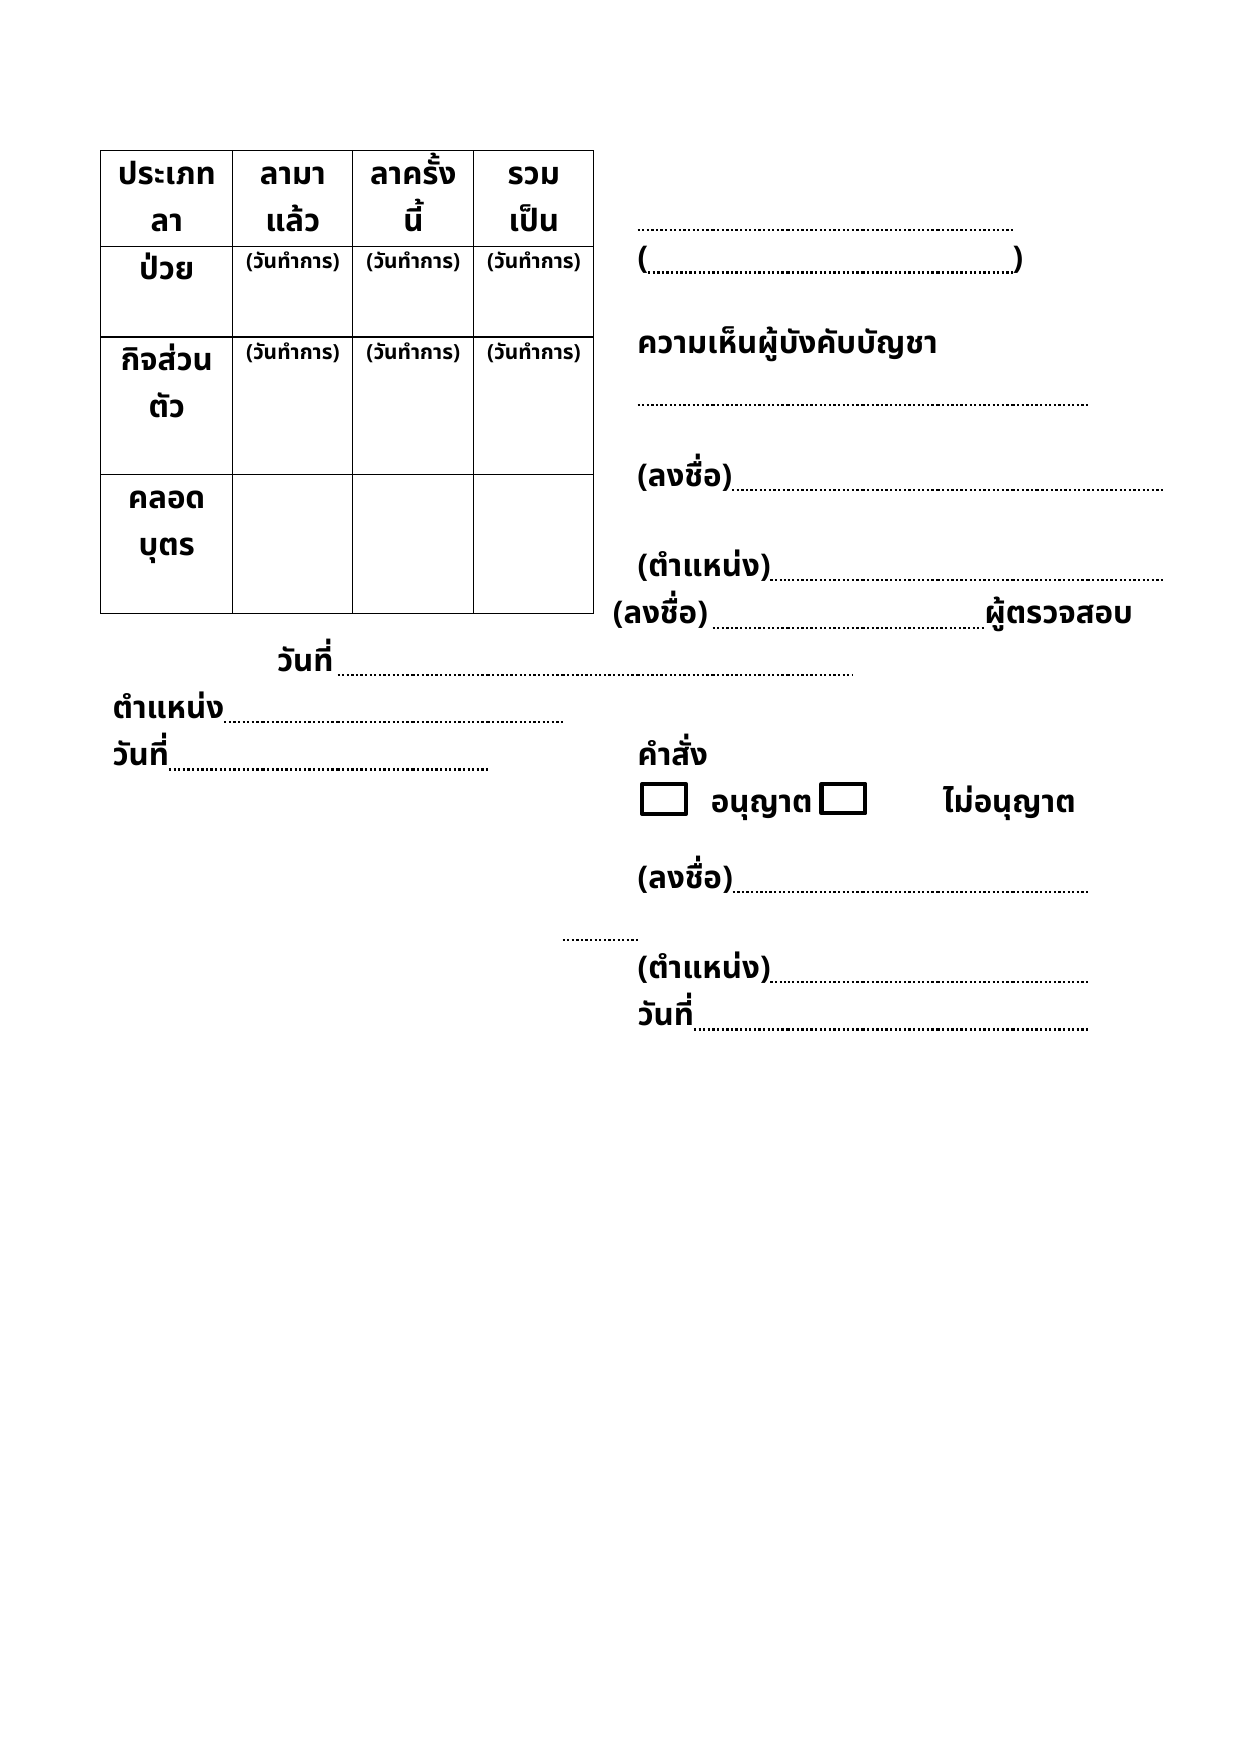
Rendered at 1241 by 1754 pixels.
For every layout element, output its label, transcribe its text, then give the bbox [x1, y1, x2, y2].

table_cell กิจส่วนตัว [101, 338, 232, 474]
text (ลงชื่อ) [594, 453, 1162, 500]
text อนุญาต ไม่อนุญาต [112, 780, 1162, 827]
text (ลงชื่อ) ผู้ตรวจสอบ วันที่ [112, 590, 1162, 685]
table_cell (วันทำการ) [353, 247, 473, 336]
table_cell (วันทำการ) [353, 338, 473, 474]
table_header ลาครั้งนี้ [353, 151, 473, 246]
text ความเห็นผู้บังคับบัญชา [594, 320, 1162, 368]
text วันที่ คำสั่ง [112, 733, 1162, 780]
text ตำแหน่ง [112, 685, 1162, 733]
table_cell (วันทำการ) [233, 338, 352, 474]
table_header รวมเป็น [474, 151, 593, 246]
table_header ประเภทลา [101, 151, 232, 246]
text วันที่ [112, 993, 1162, 1040]
table_header ลามาแล้ว [233, 151, 352, 246]
table_cell [474, 475, 593, 612]
text (ตำแหน่ง) [594, 500, 1162, 590]
table_cell (วันทำการ) [474, 338, 593, 474]
text (ตำแหน่ง) [112, 945, 1162, 993]
table_cell (วันทำการ) [233, 247, 352, 336]
table_cell ป่วย [101, 247, 232, 336]
table_cell [233, 475, 352, 612]
text (ลงชื่อ) [562, 855, 1162, 945]
table_cell [353, 475, 473, 612]
text ( ) [594, 235, 1162, 278]
table_cell คลอดบุตร [101, 475, 232, 612]
table_cell (วันทำการ) [474, 247, 593, 336]
